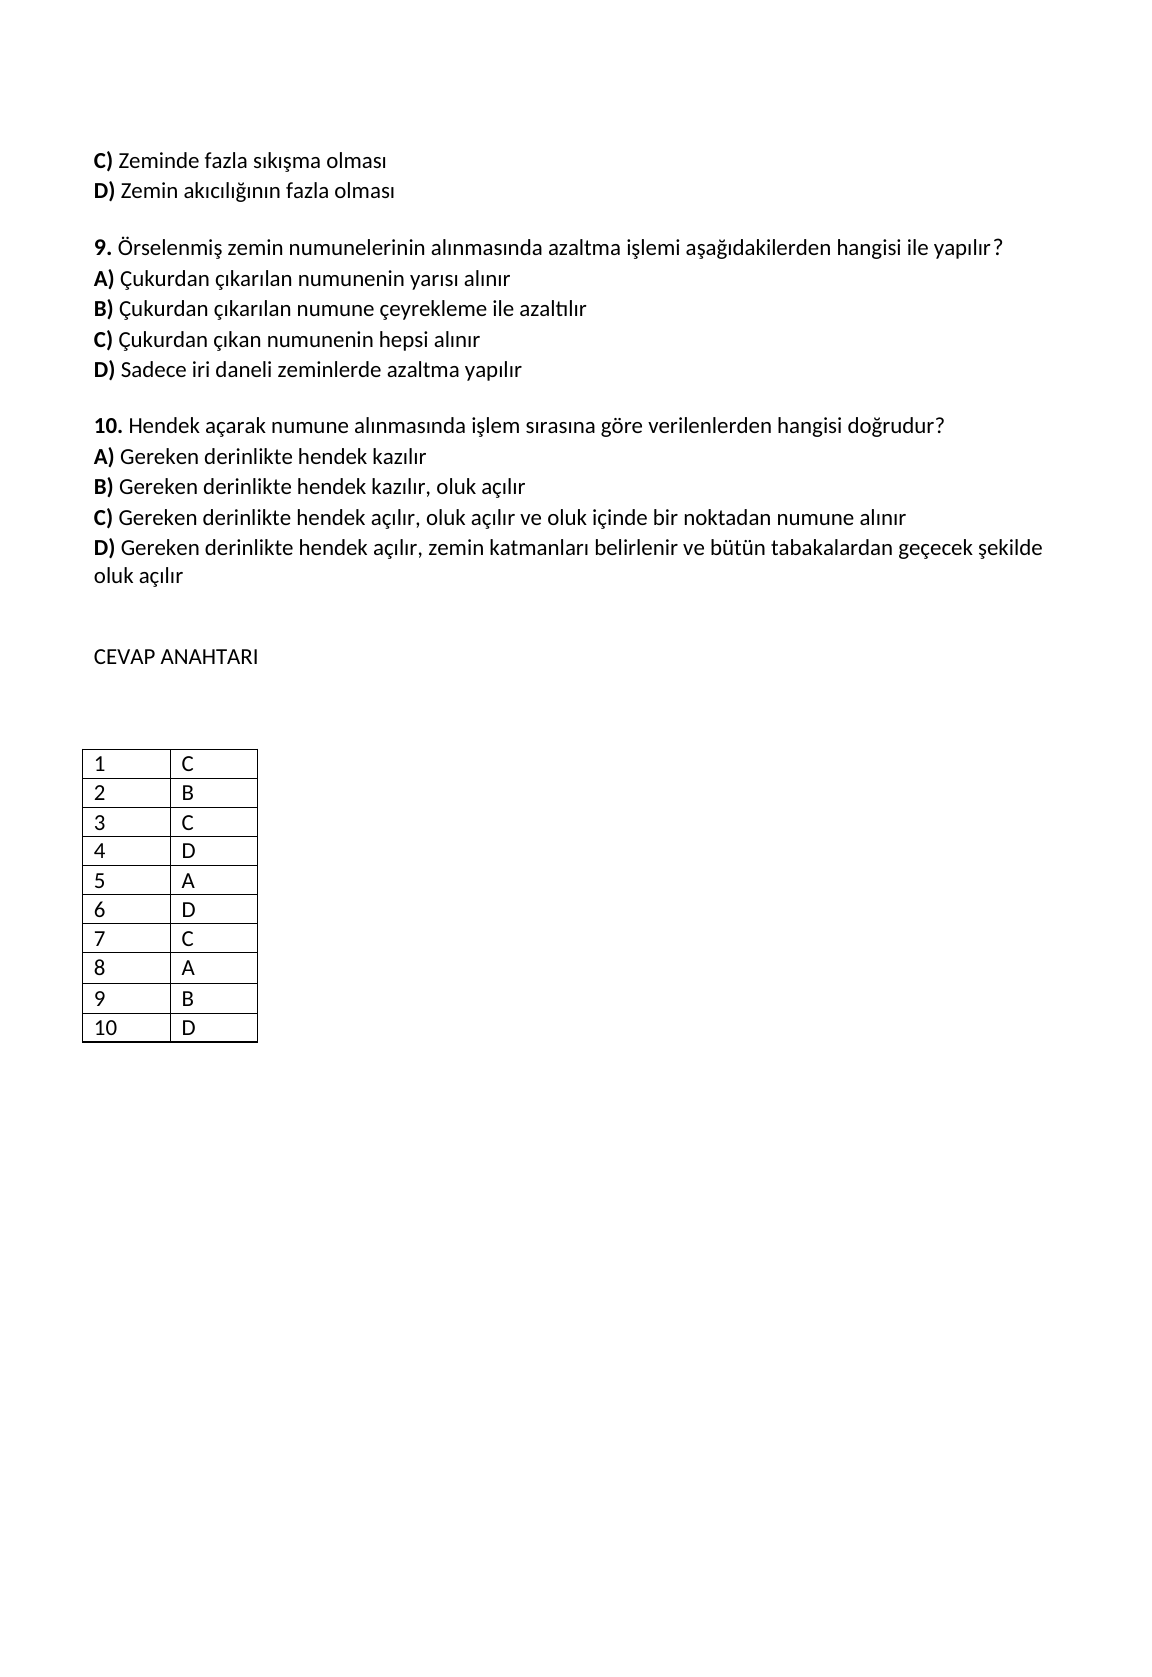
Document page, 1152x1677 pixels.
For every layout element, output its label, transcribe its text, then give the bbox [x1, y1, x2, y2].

table_cell 2 [83, 779, 170, 807]
text A) Gereken derinlikte hendek kazılır [94, 442, 1058, 470]
table_cell 10 [83, 1014, 170, 1041]
table_cell D [171, 895, 257, 923]
table_cell 4 [83, 837, 170, 865]
text 10. Hendek açarak numune alınmasında işlem sırasına göre verilenlerden hangisi doğrudur? [94, 412, 1058, 440]
text D) Sadece iri daneli zeminlerde azaltma yapılır [94, 356, 1058, 384]
text B) Çukurdan çıkarılan numune çeyrekleme ile azaltılır [94, 294, 1058, 323]
text D) Zemin akıcılığının fazla olması [94, 176, 1058, 204]
text 9. Örselenmiş zemin numunelerinin alınmasında azaltma işlemi aşağıdakilerden hangisi ile yapılır? [94, 232, 1058, 262]
table_cell B [171, 779, 257, 807]
table_cell 5 [83, 866, 170, 894]
table_cell C [171, 924, 257, 952]
table_cell C [171, 808, 257, 836]
table_cell 6 [83, 895, 170, 923]
table_header 1 [83, 750, 170, 777]
table_cell D [171, 1014, 257, 1041]
table_cell 8 [83, 953, 170, 983]
text C) Zeminde fazla sıkışma olması [94, 146, 1058, 174]
text CEVAP ANAHTARI [94, 642, 1058, 670]
table_cell 9 [83, 984, 170, 1012]
table_cell A [171, 866, 257, 894]
text C) Çukurdan çıkan numunenin hepsi alınır [94, 325, 1058, 353]
table_cell D [171, 837, 257, 865]
text B) Gereken derinlikte hendek kazılır, oluk açılır [94, 472, 1058, 501]
table_cell A [171, 953, 257, 983]
table_cell B [171, 984, 257, 1012]
table_header C [171, 750, 257, 777]
text A) Çukurdan çıkarılan numunenin yarısı alınır [94, 264, 1058, 292]
text C) Gereken derinlikte hendek açılır, oluk açılır ve oluk içinde bir noktadan numune alınır [94, 503, 1058, 531]
table_cell 3 [83, 808, 170, 836]
table_cell 7 [83, 924, 170, 952]
text D) Gereken derinlikte hendek açılır, zemin katmanları belirlenir ve bütün tabakalardan geçecek şekilde oluk açılır [94, 533, 1058, 589]
